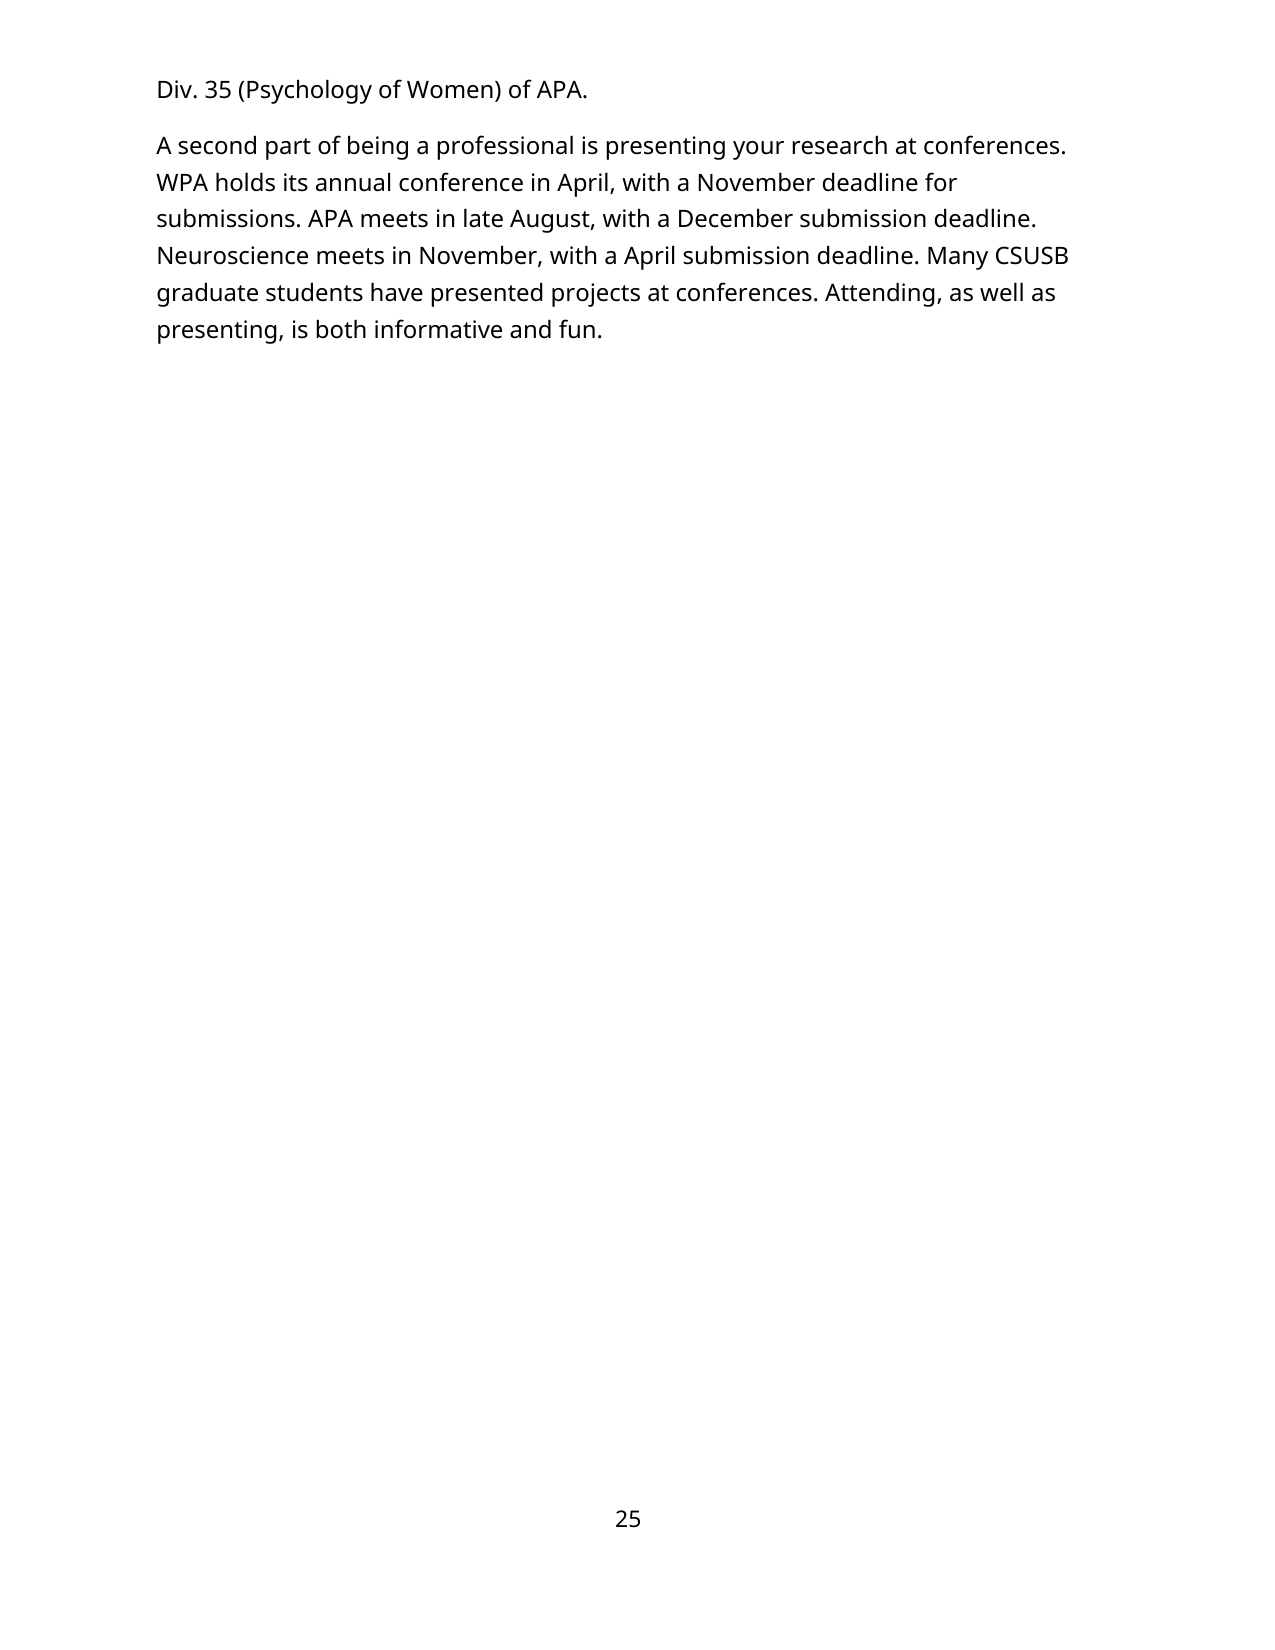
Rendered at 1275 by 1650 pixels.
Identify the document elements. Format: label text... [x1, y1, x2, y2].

text A second part of being a professional is presenting your research at conferences. WPA holds its annual conference in April, with a November deadline for submissions. APA meets in late August, with a December submission deadline. Neuroscience meets in November, with a April submission deadline. Many CSUSB graduate students have presented projects at conferences. Attending, as well as presenting, is both informative and fun. [156, 129, 1106, 345]
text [156, 73, 1107, 106]
